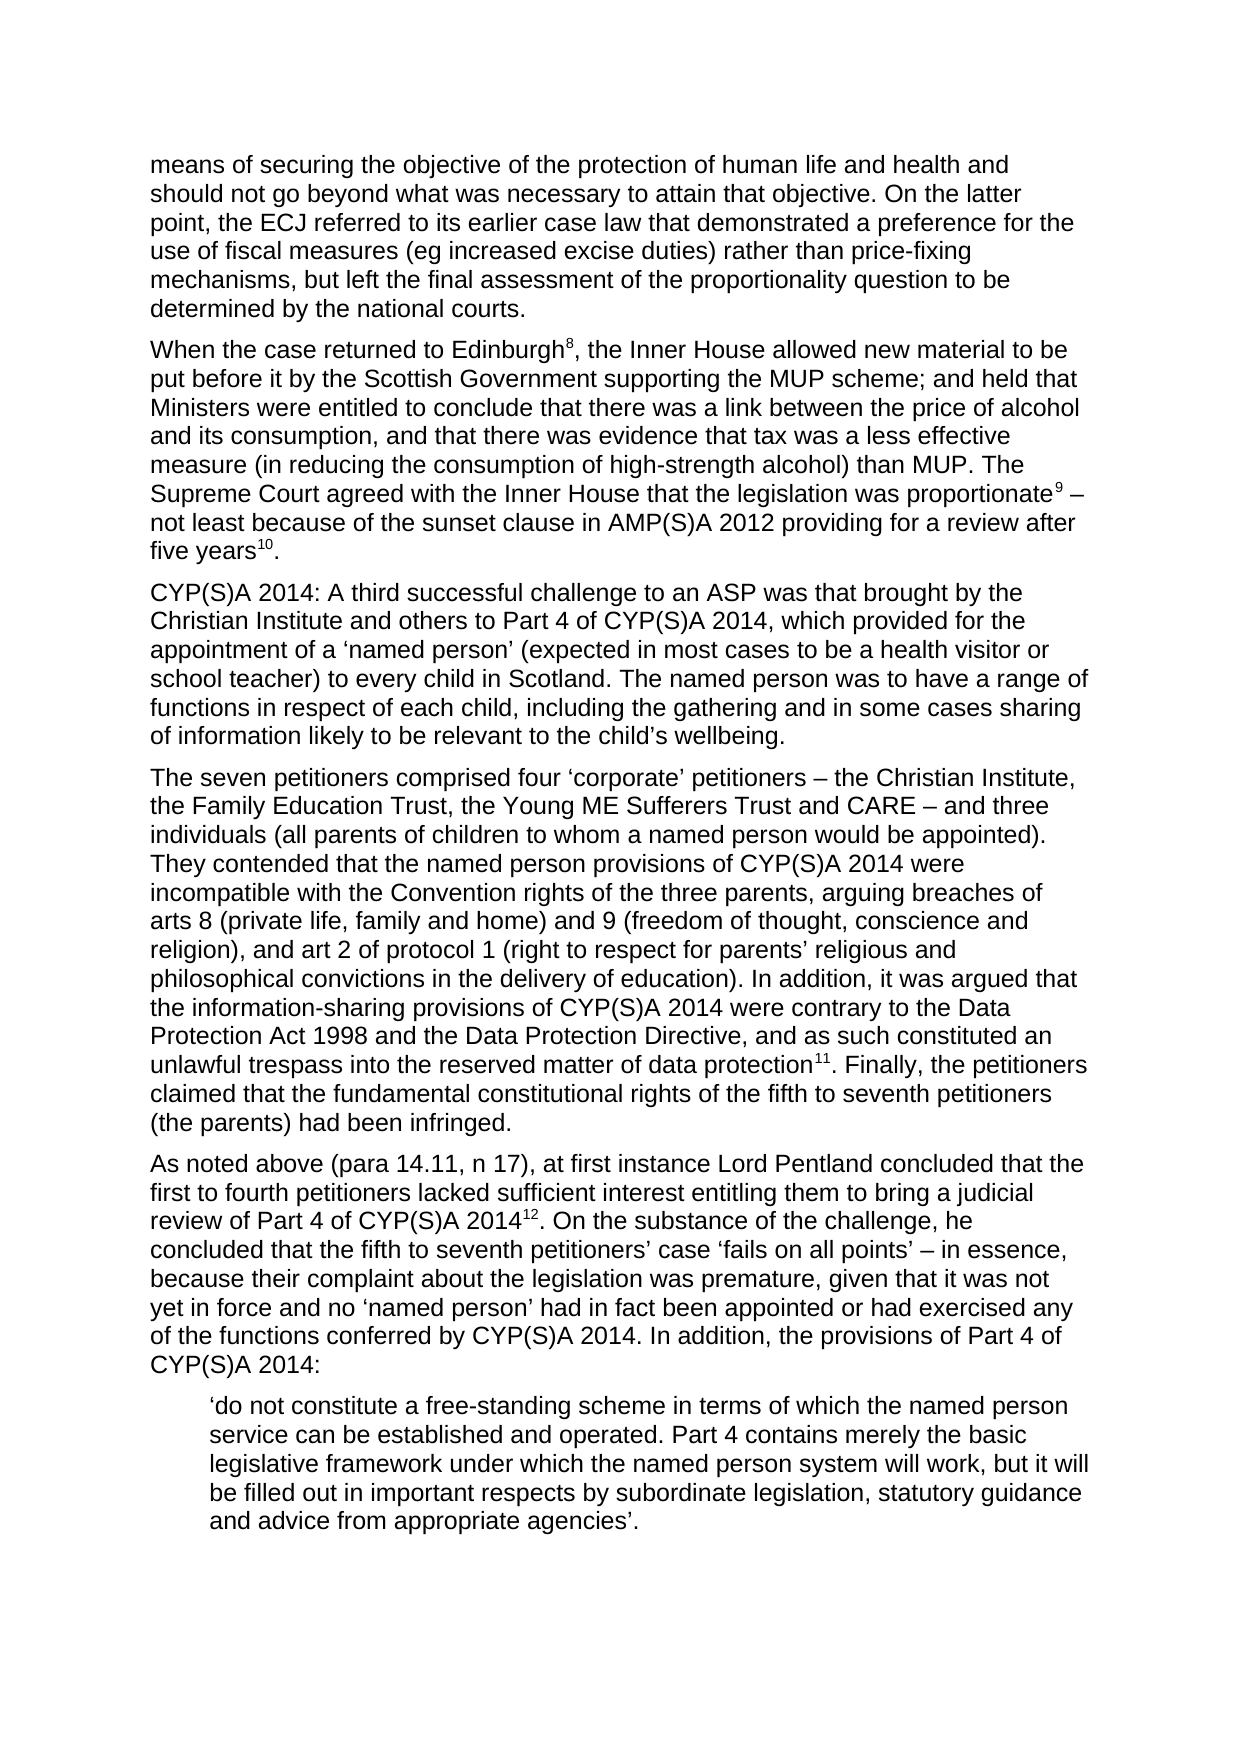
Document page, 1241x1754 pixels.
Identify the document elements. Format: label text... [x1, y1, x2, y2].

text ‘do not constitute a free-standing scheme in terms of which the named person service can be established and operated. Part 4 contains merely the basic legislative framework under which the named person system will work, but it will be filled out in important respects by subordinate legislation, statutory guidance and advice from appropriate agencies’. [209, 1391, 1090, 1535]
text When the case returned to Edinburgh8, the Inner House allowed new material to be put before it by the Scottish Government supporting the MUP scheme; and held that Ministers were entitled to conclude that there was a link between the price of alcohol and its consumption, and that there was evidence that tax was a less effective measure (in reducing the consumption of high-strength alcohol) than MUP. The Supreme Court agreed with the Inner House that the legislation was proportionate9 – not least because of the sunset clause in AMP(S)A 2012 providing for a review after five years10. [150, 335, 1090, 565]
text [150, 150, 1090, 322]
text CYP(S)A 2014: A third successful challenge to an ASP was that brought by the Christian Institute and others to Part 4 of CYP(S)A 2014, which provided for the appointment of a ‘named person’ (expected in most cases to be a health visitor or school teacher) to every child in Scotland. The named person was to have a range of functions in respect of each child, including the gathering and in some cases sharing of information likely to be relevant to the child’s wellbeing. [150, 577, 1090, 750]
text As noted above (para 14.11, n 17), at first instance Lord Pentland concluded that the first to fourth petitioners lacked sufficient interest entitling them to bring a judicial review of Part 4 of CYP(S)A 201412. On the substance of the challenge, he concluded that the fifth to seventh petitioners’ case ‘fails on all points’ – in essence, because their complaint about the legislation was premature, given that it was not yet in force and no ‘named person’ had in fact been appointed or had exercised any of the functions conferred by CYP(S)A 2014. In addition, the provisions of Part 4 of CYP(S)A 2014: [150, 1149, 1090, 1379]
text The seven petitioners comprised four ‘corporate’ petitioners – the Christian Institute, the Family Education Trust, the Young ME Sufferers Trust and CARE – and three individuals (all parents of children to whom a named person would be appointed). They contended that the named person provisions of CYP(S)A 2014 were incompatible with the Convention rights of the three parents, arguing breaches of arts 8 (private life, family and home) and 9 (freedom of thought, conscience and religion), and art 2 of protocol 1 (right to respect for parents’ religious and philosophical convictions in the delivery of education). In addition, it was argued that the information-sharing provisions of CYP(S)A 2014 were contrary to the Data Protection Act 1998 and the Data Protection Directive, and as such constituted an unlawful trespass into the reserved matter of data protection11. Finally, the petitioners claimed that the fundamental constitutional rights of the fifth to seventh petitioners (the parents) had been infringed. [150, 762, 1090, 1136]
